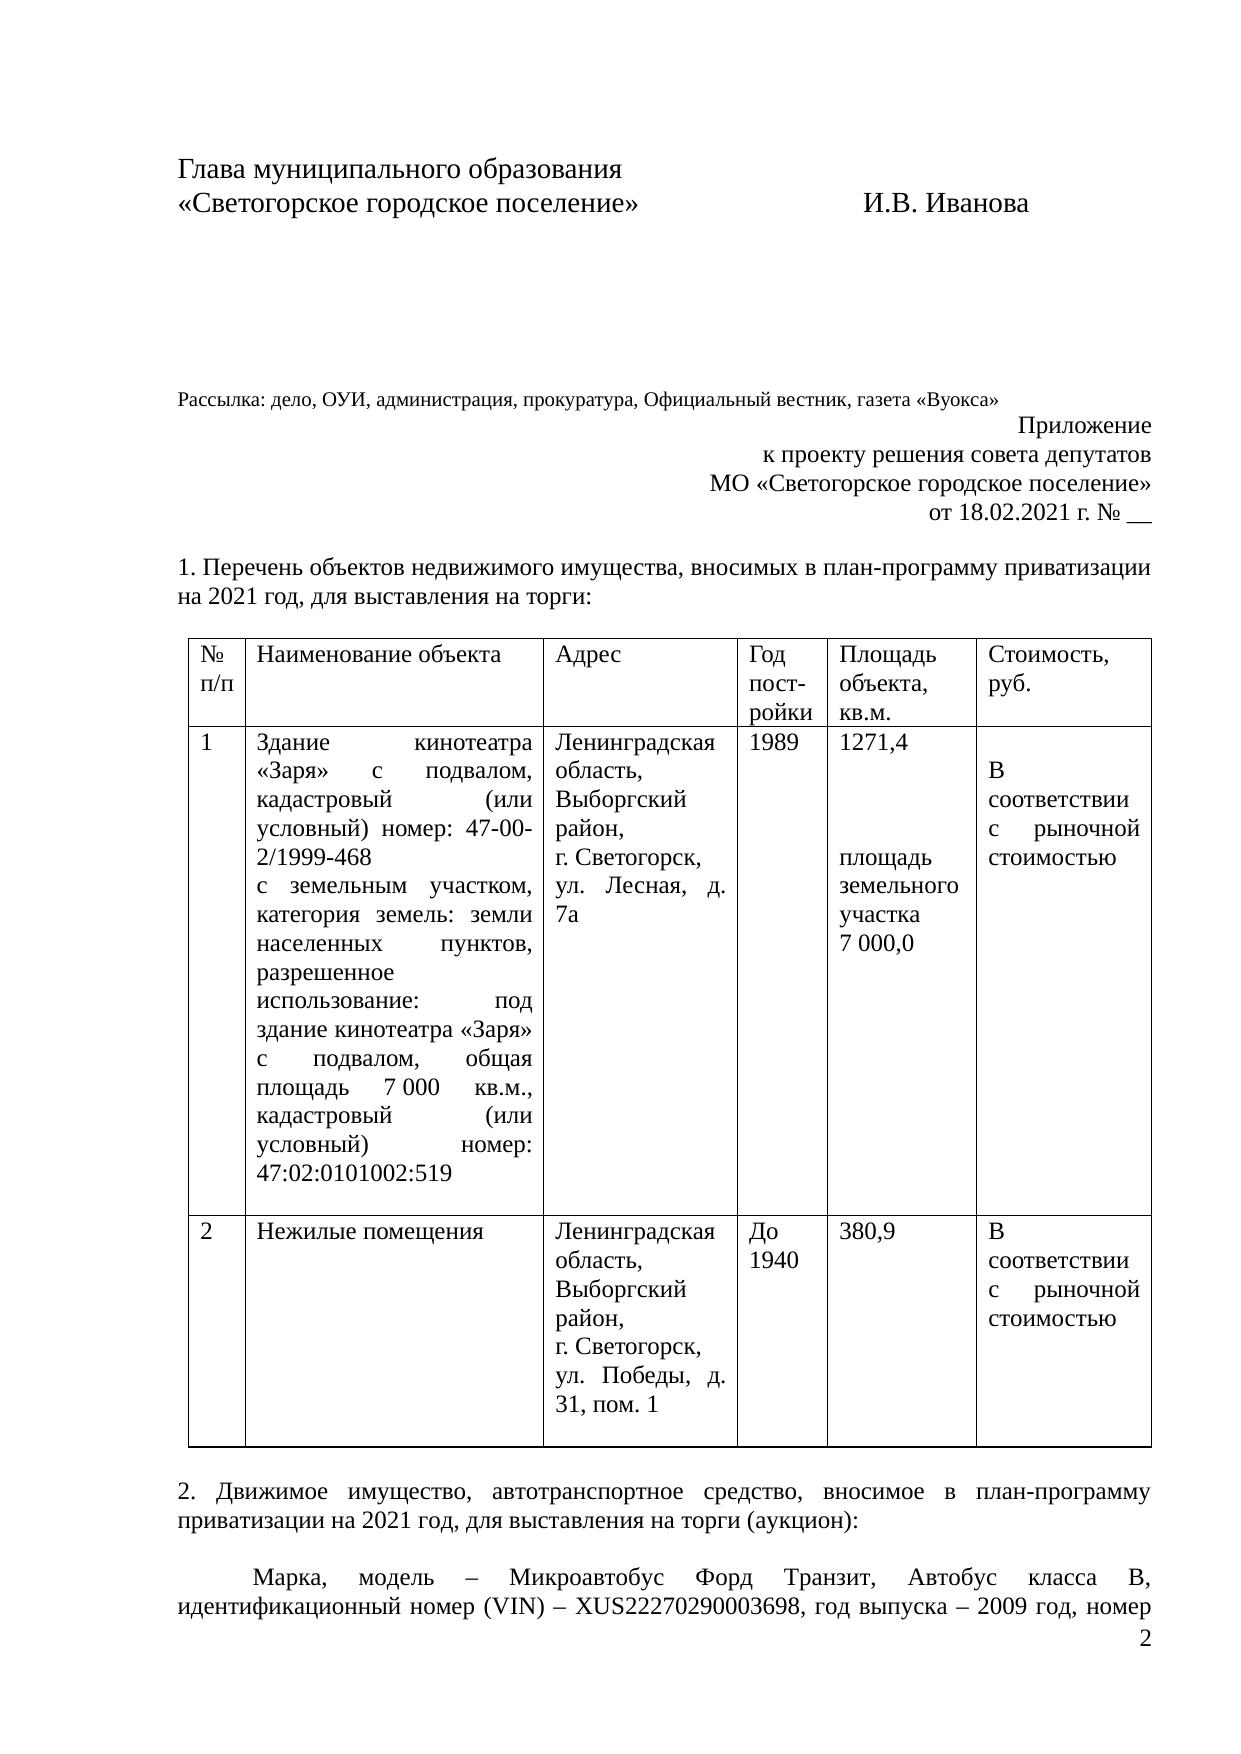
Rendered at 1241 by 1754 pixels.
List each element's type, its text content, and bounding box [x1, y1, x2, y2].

text 1. Перечень объектов недвижимого имущества, вносимых в план-программу приватизации на 2021 год, для выставления на торги: [177, 552, 1152, 609]
text МО «Светогорское городское поселение» [196, 468, 1152, 497]
table_header Адрес [544, 639, 737, 726]
text к проекту решения совета депутатов [196, 439, 1152, 468]
table_cell В соответствии с рыночной стоимостью [977, 1216, 1151, 1446]
table_cell В соответствии с рыночной стоимостью [977, 727, 1151, 1215]
table_header Площадь объекта, кв.м. [828, 639, 976, 726]
text Приложение [177, 411, 1152, 439]
table_cell Ленинградская область, Выборгский район, г. Светогорск, ул. Лесная, д. 7а [544, 727, 737, 1215]
table_cell Ленинградская область, Выборгский район, г. Светогорск, ул. Победы, д. 31, пом. 1 [544, 1216, 737, 1446]
table_header Наименование объекта [246, 639, 543, 726]
table_cell 1989 [738, 727, 827, 1215]
table_cell 1271,4 площадь земельного участка 7 000,0 [828, 727, 976, 1215]
text от 18.02.2021 г. № __ [196, 497, 1152, 526]
table_cell 2 [189, 1216, 245, 1446]
table_cell До 1940 [738, 1216, 827, 1446]
text Глава муниципального образования [177, 152, 1152, 185]
table_cell 380,9 [828, 1216, 976, 1446]
text Рассылка: дело, ОУИ, администрация, прокуратура, Официальный вестник, газета «Вуокса» [177, 387, 1152, 411]
text 2. Движимое имущество, автотранспортное средство, вносимое в план-программу приватизации на 2021 год, для выставления на торги (аукцион): [177, 1476, 1152, 1534]
text «Светогорское городское поселение» И.В. Иванова [177, 185, 1152, 219]
table_cell Нежилые помещения [246, 1216, 543, 1446]
table_header Год пост-ройки [738, 639, 827, 726]
table_cell 1 [189, 727, 245, 1215]
table_header № п/п [189, 639, 245, 726]
table_cell Здание кинотеатра «Заря» с подвалом, кадастровый (или условный) номер: 47-00-2/1999-468 с земельным участком, категория земель: земли населенных пунктов, разрешенное использование: под здание кинотеатра «Заря» с подвалом, общая площадь 7 000 кв.м., кадастровый (или условный) номер: 47:02:0101002:519 [246, 727, 543, 1215]
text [177, 1562, 1152, 1620]
table_header Стоимость, руб. [977, 639, 1151, 726]
